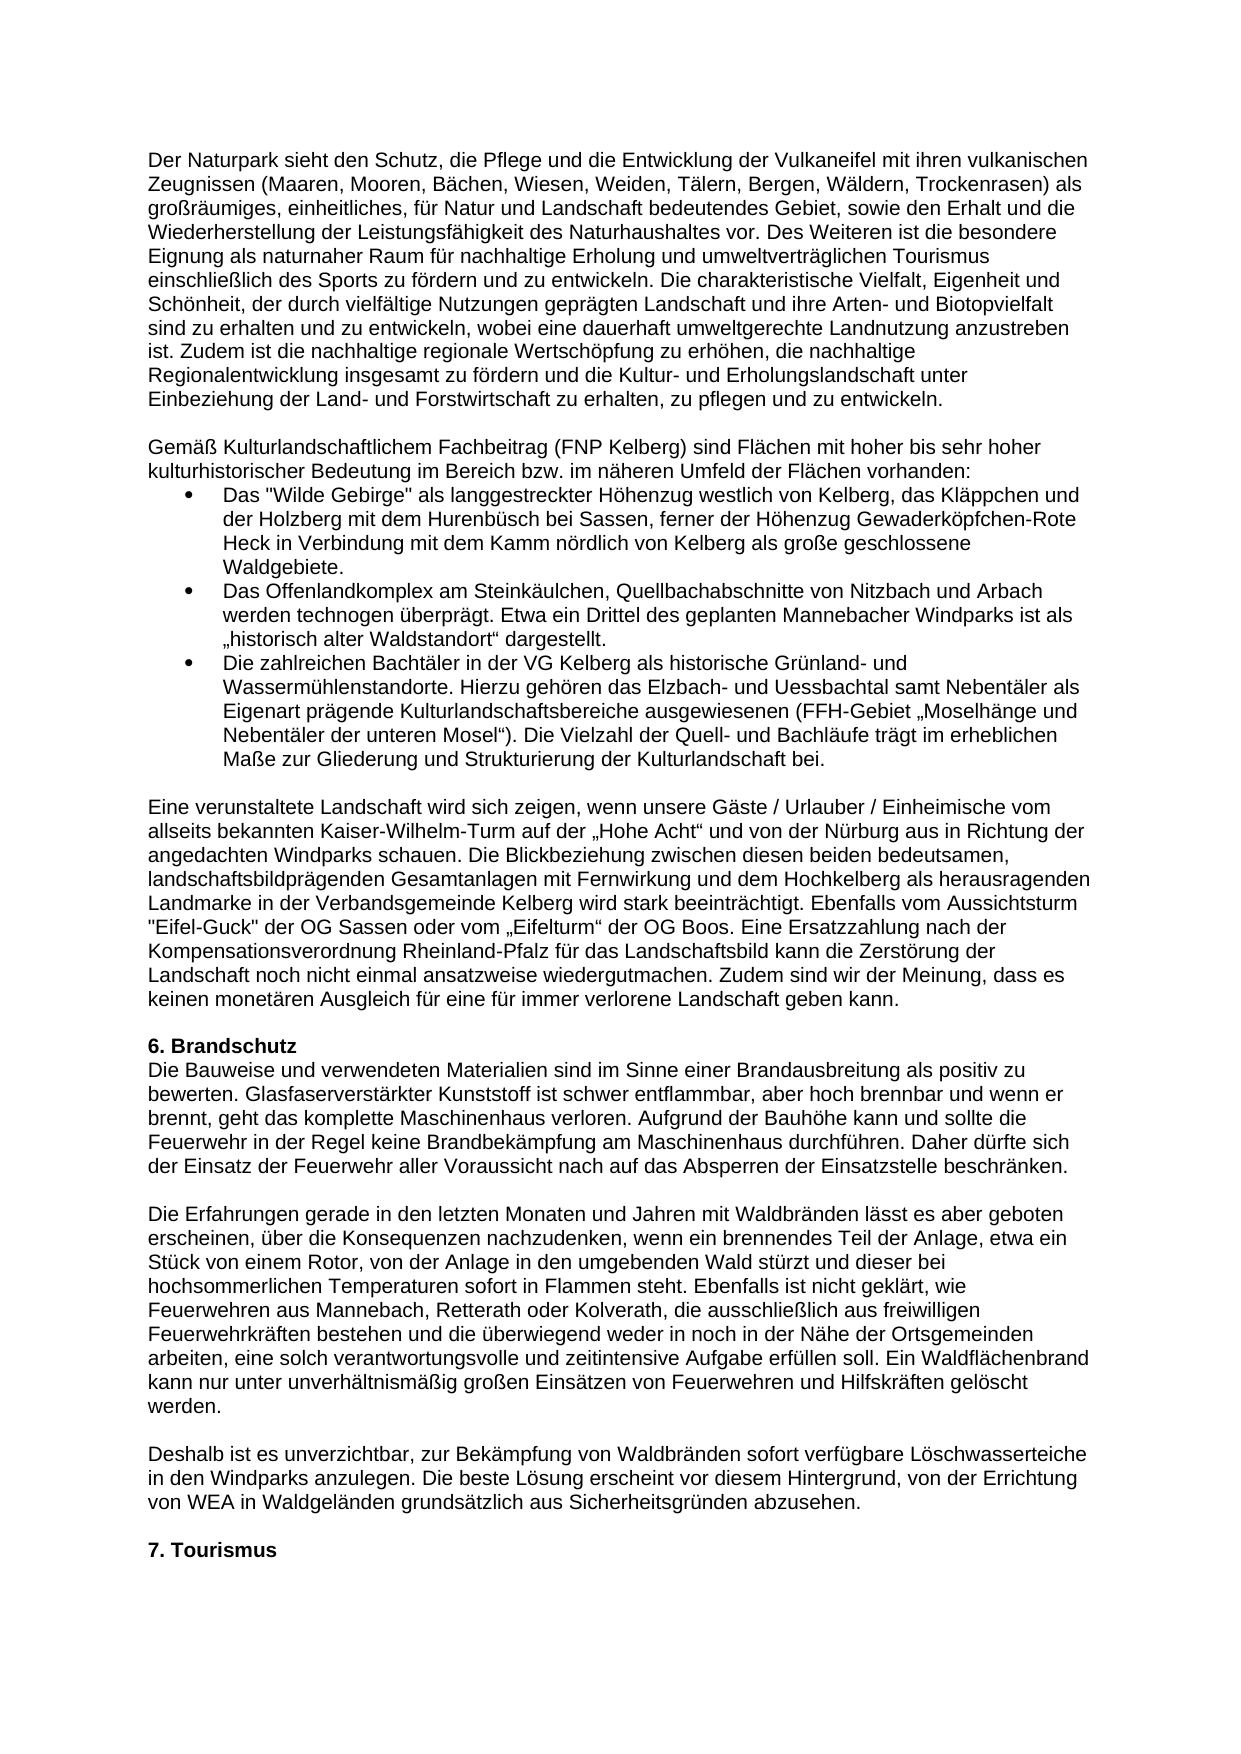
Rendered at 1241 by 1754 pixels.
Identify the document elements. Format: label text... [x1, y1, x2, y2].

text 6. Brandschutz [148, 1034, 1093, 1058]
list Das "Wilde Gebirge" als langgestreckter Höhenzug westlich von Kelberg, das Kläppchen und der Holzberg mit dem Hurenbüsch bei Sassen, ferner der Höhenzug Gewaderköpfchen-Rote Heck in Verbindung mit dem Kamm nördlich von Kelberg als große geschlossene Waldgebiete. [185, 483, 1093, 579]
text Der Naturpark sieht den Schutz, die Pflege und die Entwicklung der Vulkaneifel mit ihren vulkanischen Zeugnissen (Maaren, Mooren, Bächen, Wiesen, Weiden, Tälern, Bergen, Wäldern, Trockenrasen) als großräumiges, einheitliches, für Natur und Landschaft bedeutendes Gebiet, sowie den Erhalt und die Wiederherstellung der Leistungsfähigkeit des Naturhaushaltes vor. Des Weiteren ist die besondere Eignung als naturnaher Raum für nachhaltige Erholung und umweltverträglichen Tourismus einschließlich des Sports zu fördern und zu entwickeln. Die charakteristische Vielfalt, Eigenheit und Schönheit, der durch vielfältige Nutzungen geprägten Landschaft und ihre Arten- und Biotopvielfalt sind zu erhalten und zu entwickeln, wobei eine dauerhaft umweltgerechte Landnutzung anzustreben ist. Zudem ist die nachhaltige regionale Wertschöpfung zu erhöhen, die nachhaltige Regionalentwicklung insgesamt zu fördern und die Kultur- und Erholungslandschaft unter Einbeziehung der Land- und Forstwirtschaft zu erhalten, zu pflegen und zu entwickeln. [148, 148, 1093, 411]
text Die Erfahrungen gerade in den letzten Monaten und Jahren mit Waldbränden lässt es aber geboten erscheinen, über die Konsequenzen nachzudenken, wenn ein brennendes Teil der Anlage, etwa ein Stück von einem Rotor, von der Anlage in den umgebenden Wald stürzt und dieser bei hochsommerlichen Temperaturen sofort in Flammen steht. Ebenfalls ist nicht geklärt, wie Feuerwehren aus Mannebach, Retterath oder Kolverath, die ausschließlich aus freiwilligen Feuerwehrkräften bestehen und die überwiegend weder in noch in der Nähe der Ortsgemeinden arbeiten, eine solch verantwortungsvolle und zeitintensive Aufgabe erfüllen soll. Ein Waldflächenbrand kann nur unter unverhältnismäßig großen Einsätzen von Feuerwehren und Hilfskräften gelöscht werden. [148, 1202, 1093, 1418]
list Die zahlreichen Bachtäler in der VG Kelberg als historische Grünland- und Wassermühlenstandorte. Hierzu gehören das Elzbach- und Uessbachtal samt Nebentäler als Eigenart prägende Kulturlandschaftsbereiche ausgewiesenen (FFH-Gebiet „Moselhänge und Nebentäler der unteren Mosel“). Die Vielzahl der Quell- und Bachläufe trägt im erheblichen Maße zur Gliederung und Strukturierung der Kulturlandschaft bei. [185, 651, 1093, 771]
text Deshalb ist es unverzichtbar, zur Bekämpfung von Waldbränden sofort verfügbare Löschwasserteiche in den Windparks anzulegen. Die beste Lösung erscheint vor diesem Hintergrund, von der Errichtung von WEA in Waldgeländen grundsätzlich aus Sicherheitsgründen abzusehen. [148, 1442, 1093, 1513]
text Eine verunstaltete Landschaft wird sich zeigen, wenn unsere Gäste / Urlauber / Einheimische vom allseits bekannten Kaiser-Wilhelm-Turm auf der „Hohe Acht“ und von der Nürburg aus in Richtung der angedachten Windparks schauen. Die Blickbeziehung zwischen diesen beiden bedeutsamen, landschaftsbildprägenden Gesamtanlagen mit Fernwirkung und dem Hochkelberg als herausragenden Landmarke in der Verbandsgemeinde Kelberg wird stark beeinträchtigt. Ebenfalls vom Aussichtsturm "Eifel-Guck" der OG Sassen oder vom „Eifelturm“ der OG Boos. Eine Ersatzzahlung nach der Kompensationsverordnung Rheinland-Pfalz für das Landschaftsbild kann die Zerstörung der Landschaft noch nicht einmal ansatzweise wiedergutmachen. Zudem sind wir der Meinung, dass es keinen monetären Ausgleich für eine für immer verlorene Landschaft geben kann. [148, 795, 1093, 1010]
text Gemäß Kulturlandschaftlichem Fachbeitrag (FNP Kelberg) sind Flächen mit hoher bis sehr hoher kulturhistorischer Bedeutung im Bereich bzw. im näheren Umfeld der Flächen vorhanden: [148, 435, 1093, 483]
list Das Offenlandkomplex am Steinkäulchen, Quellbachabschnitte von Nitzbach und Arbach werden technogen überprägt. Etwa ein Drittel des geplanten Mannebacher Windparks ist als „historisch alter Waldstandort“ dargestellt. [185, 579, 1093, 651]
text Die Bauweise und verwendeten Materialien sind im Sinne einer Brandausbreitung als positiv zu bewerten. Glasfaserverstärkter Kunststoff ist schwer entflammbar, aber hoch brennbar und wenn er brennt, geht das komplette Maschinenhaus verloren. Aufgrund der Bauhöhe kann und sollte die Feuerwehr in der Regel keine Brandbekämpfung am Maschinenhaus durchführen. Daher dürfte sich der Einsatz der Feuerwehr aller Voraussicht nach auf das Absperren der Einsatzstelle beschränken. [148, 1058, 1093, 1178]
text 7. Tourismus [148, 1537, 1093, 1561]
